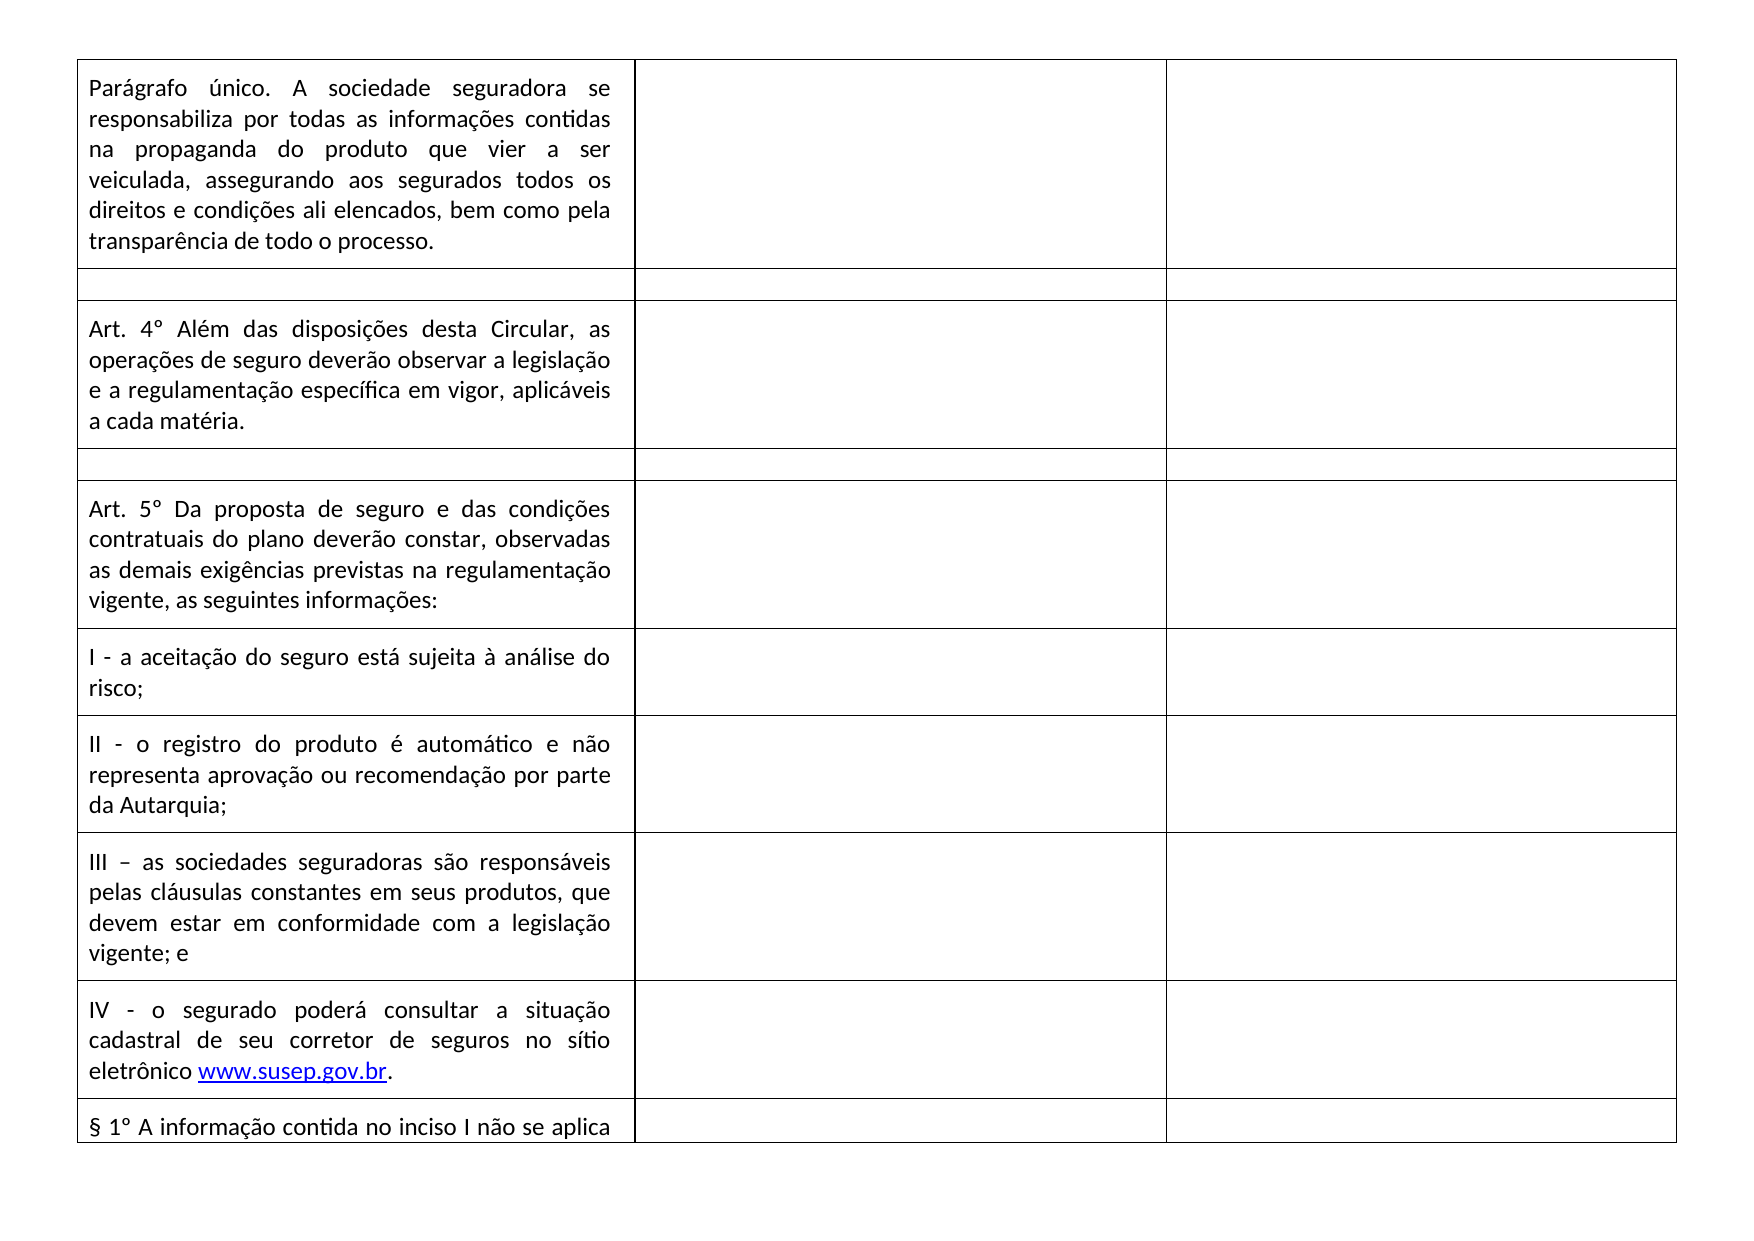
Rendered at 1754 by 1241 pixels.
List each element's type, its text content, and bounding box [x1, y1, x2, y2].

table_cell III – as sociedades seguradoras são responsáveis pelas cláusulas constantes em seus produtos, que devem estar em conformidade com a legislação vigente; e [78, 833, 634, 980]
table_cell I - a aceitação do seguro está sujeita à análise do risco; [78, 629, 634, 715]
table_cell [1167, 833, 1676, 980]
table_cell [1167, 481, 1676, 628]
table_cell [636, 629, 1166, 715]
table_cell [1167, 301, 1676, 448]
table_cell [1167, 269, 1676, 300]
table_cell [78, 449, 634, 479]
table_cell [636, 981, 1166, 1098]
table_cell Parágrafo único. A sociedade seguradora se responsabiliza por todas as informações contidas na propaganda do produto que vier a ser veiculada, assegurando aos segurados todos os direitos e condições ali elencados, bem como pela transparência de todo o processo. [78, 60, 634, 268]
table_cell IV - o segurado poderá consultar a situação cadastral de seu corretor de seguros no sítio eletrônico www.susep.gov.br. [78, 981, 634, 1098]
table_cell [636, 1099, 1166, 1142]
table_cell [1167, 716, 1676, 832]
table_cell [1167, 1099, 1676, 1142]
table_cell [1167, 981, 1676, 1098]
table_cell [78, 1099, 634, 1142]
table_cell [636, 269, 1166, 300]
table_cell [636, 449, 1166, 479]
table_cell [1167, 60, 1676, 268]
table_cell [636, 301, 1166, 448]
table_cell [636, 833, 1166, 980]
table_cell II - o registro do produto é automático e não representa aprovação ou recomendação por parte da Autarquia; [78, 716, 634, 832]
table_cell Art. 5º Da proposta de seguro e das condições contratuais do plano deverão constar, observadas as demais exigências previstas na regulamentação vigente, as seguintes informações: [78, 481, 634, 628]
table_cell Art. 4º Além das disposições desta Circular, as operações de seguro deverão observar a legislação e a regulamentação específica em vigor, aplicáveis a cada matéria. [78, 301, 634, 448]
table_cell [636, 716, 1166, 832]
table_cell [636, 60, 1166, 268]
table_cell [1167, 449, 1676, 479]
table_cell [78, 269, 634, 300]
table_cell [636, 481, 1166, 628]
table_cell [1167, 629, 1676, 715]
